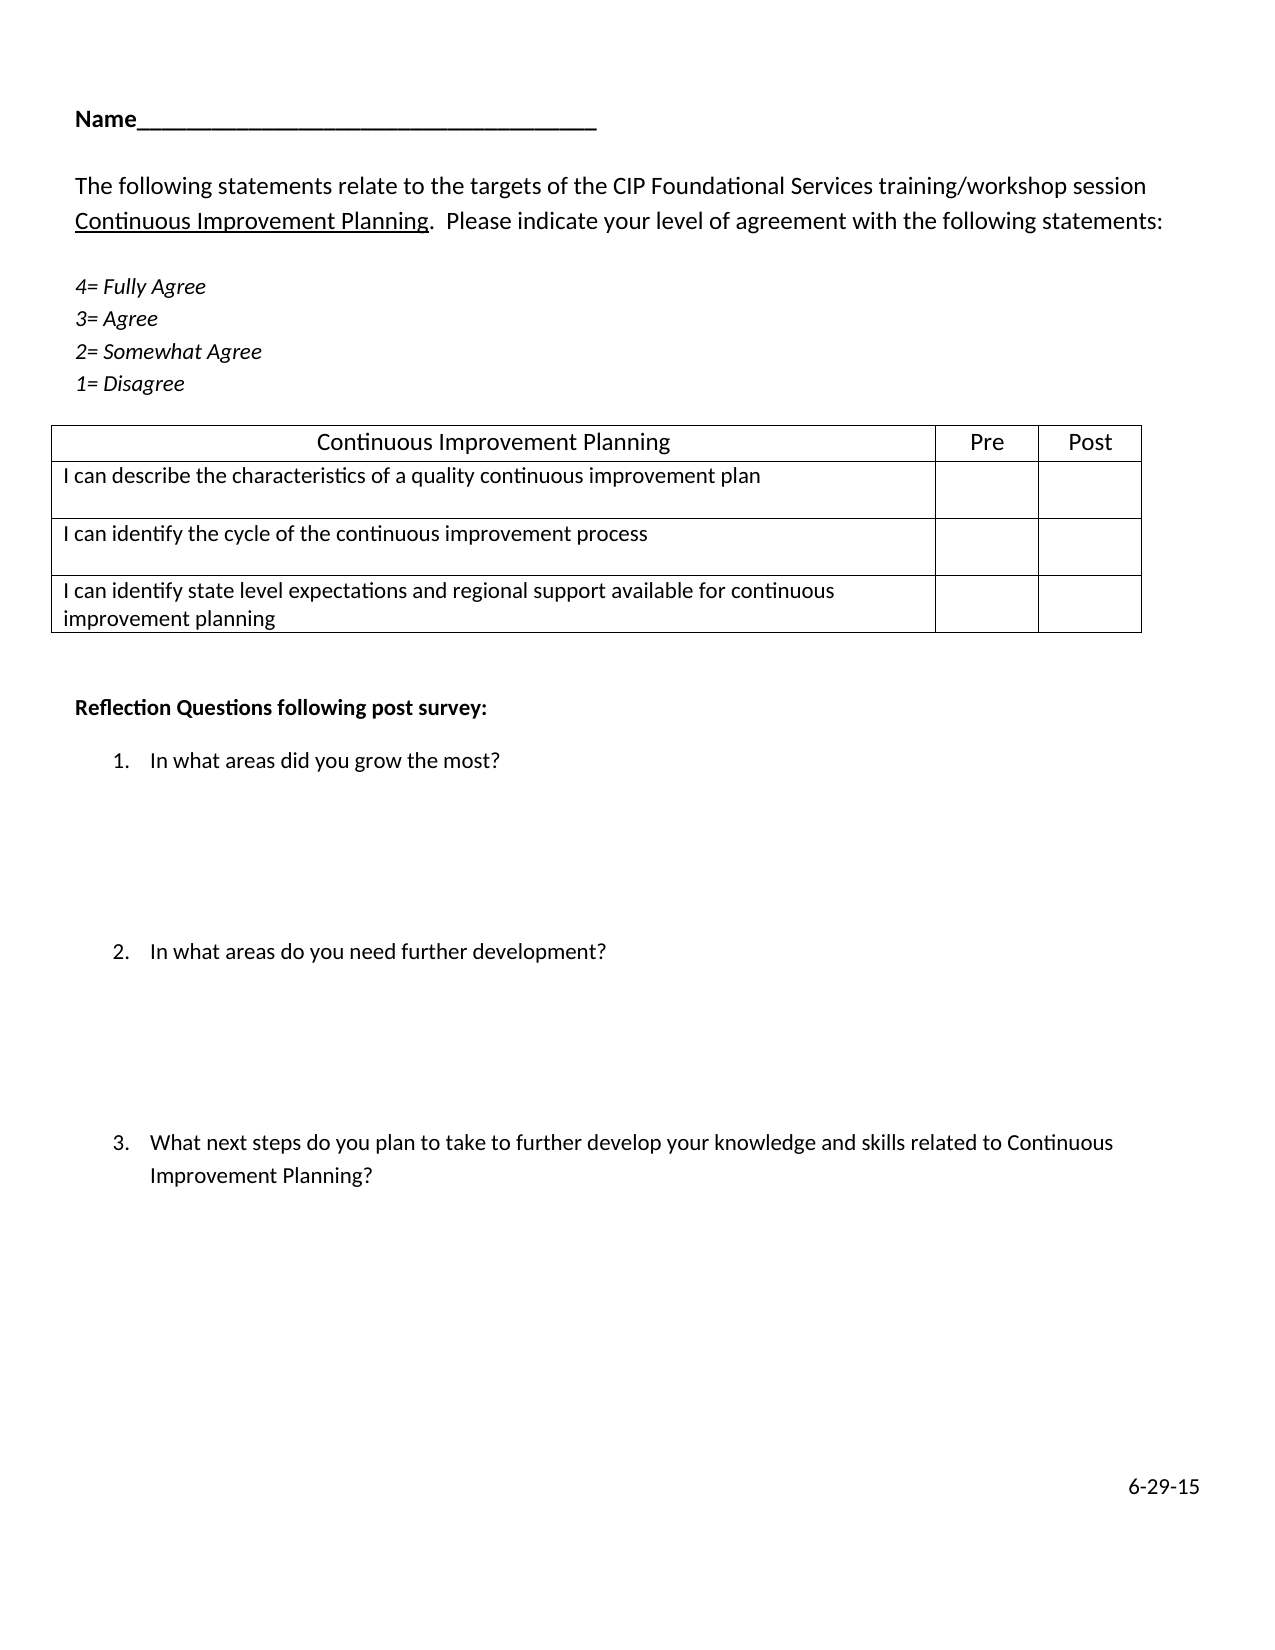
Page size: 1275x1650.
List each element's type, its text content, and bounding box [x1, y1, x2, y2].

table_cell I can identify state level expectations and regional support available for continuous improvement planning [52, 576, 935, 632]
text 3= Agree [75, 304, 1200, 333]
table_cell [936, 519, 1038, 575]
text 4= Fully Agree [75, 272, 1200, 300]
table_cell [936, 576, 1038, 632]
list In what areas did you grow the most? [112, 746, 1200, 774]
text Name_____________________________________ [75, 103, 1200, 133]
list In what areas do you need further development? [112, 937, 1200, 965]
table_cell I can describe the characteristics of a quality continuous improvement plan [52, 462, 935, 518]
text 1= Disagree [75, 369, 1200, 397]
table_cell [1039, 462, 1141, 518]
text Reflection Questions following post survey: [75, 693, 1200, 721]
text 2= Somewhat Agree [75, 337, 1200, 365]
table_header Post [1039, 426, 1141, 461]
list What next steps do you plan to take to further develop your knowledge and skills related to Continuous Improvement Planning? [112, 1128, 1200, 1189]
table_header Pre [936, 426, 1038, 461]
table_cell I can identify the cycle of the continuous improvement process [52, 519, 935, 575]
table_cell [1039, 519, 1141, 575]
text The following statements relate to the targets of the CIP Foundational Services training/workshop session Continuous Improvement Planning. Please indicate your level of agreement with the following statements: [75, 170, 1200, 236]
table_header Continuous Improvement Planning [52, 426, 935, 461]
table_cell [936, 462, 1038, 518]
table_cell [1039, 576, 1141, 632]
